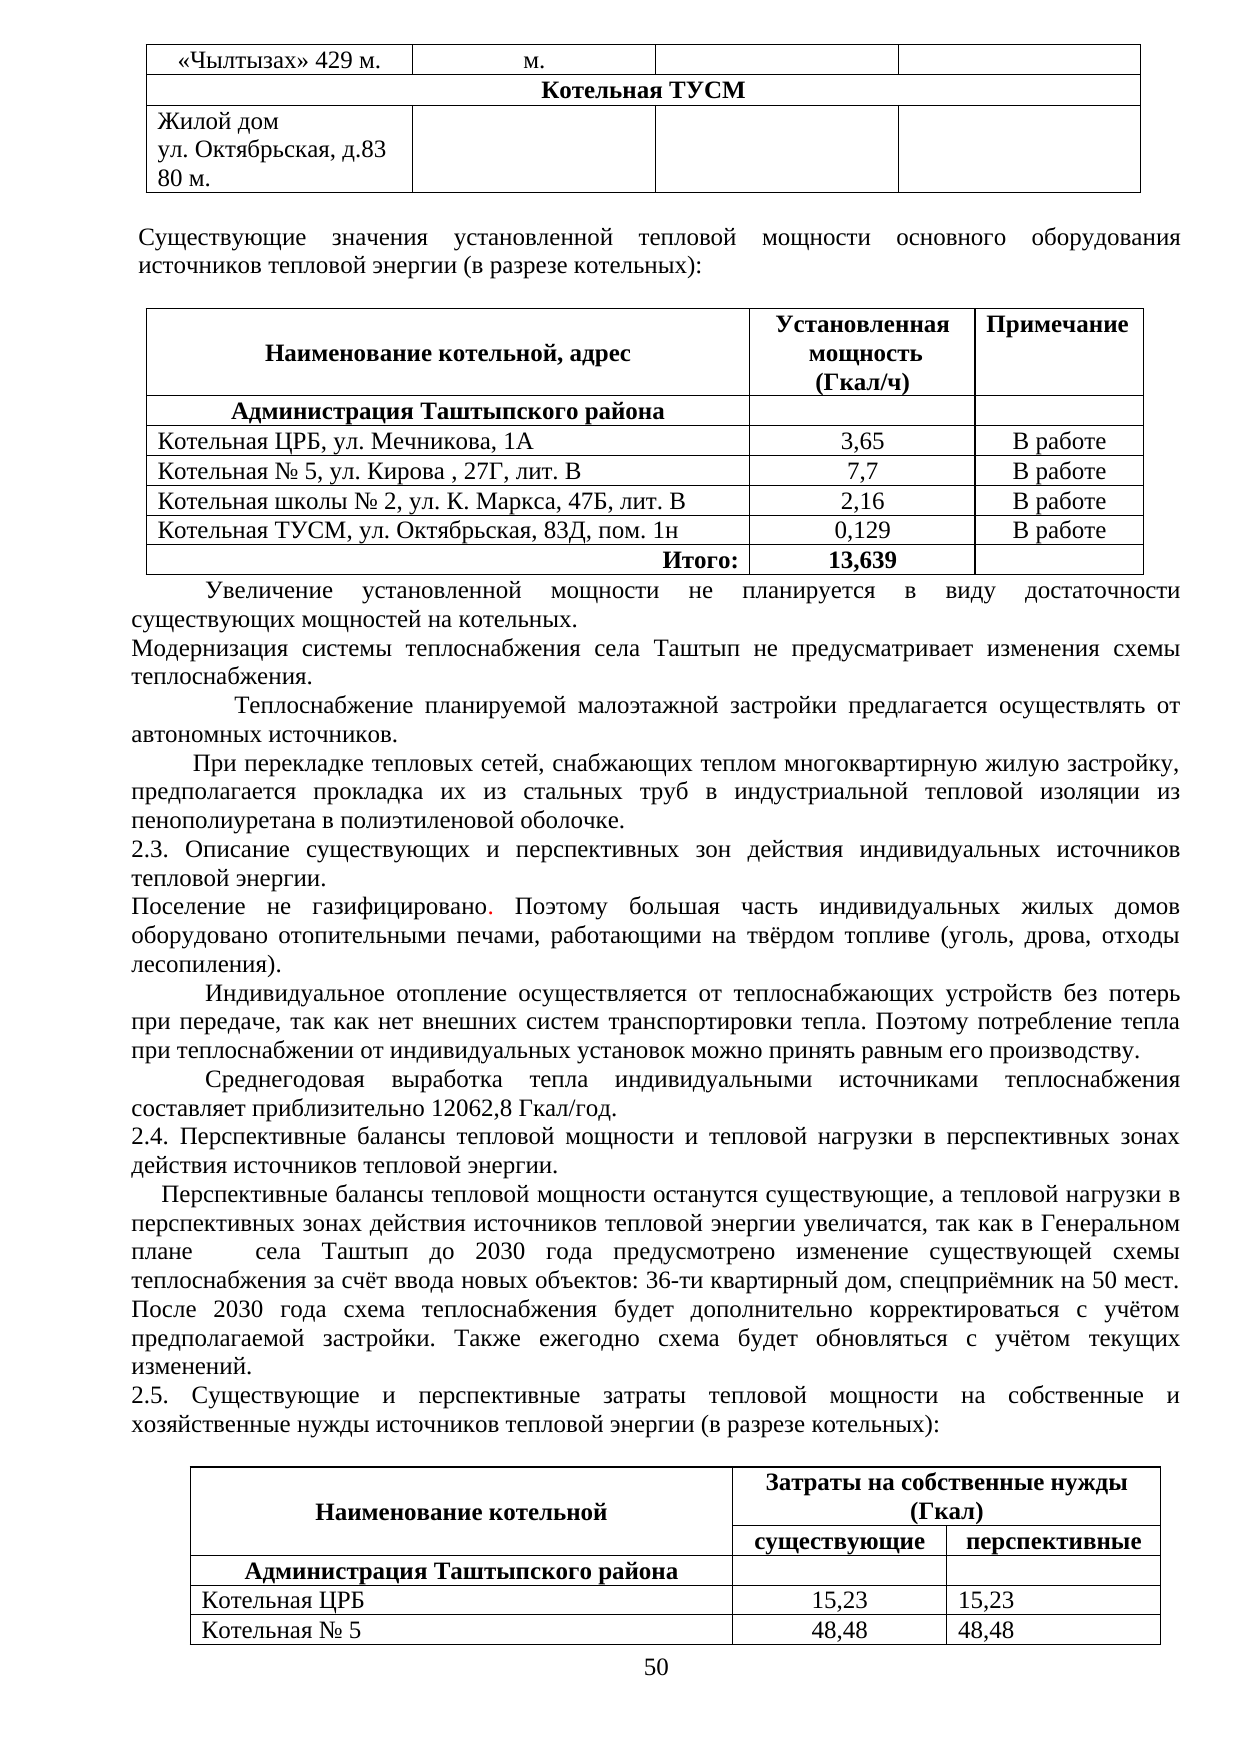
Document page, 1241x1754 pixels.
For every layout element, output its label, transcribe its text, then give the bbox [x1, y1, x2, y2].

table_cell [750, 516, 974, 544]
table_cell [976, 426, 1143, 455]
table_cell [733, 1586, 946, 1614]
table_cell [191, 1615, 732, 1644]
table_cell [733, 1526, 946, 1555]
text Индивидуальное отопление осуществляется от теплоснабжающих устройств без потерь при передаче, так как нет внешних систем транспортировки тепла. Поэтому потребление тепла при теплоснабжении от индивидуальных установок можно принять равным его производству. [131, 978, 1181, 1064]
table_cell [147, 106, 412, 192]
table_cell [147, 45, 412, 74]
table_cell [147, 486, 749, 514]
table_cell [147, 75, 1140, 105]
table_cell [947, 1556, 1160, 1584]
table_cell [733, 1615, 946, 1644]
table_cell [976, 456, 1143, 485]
text Увеличение установленной мощности не планируется в виду достаточности существующих мощностей на котельных. [131, 575, 1181, 633]
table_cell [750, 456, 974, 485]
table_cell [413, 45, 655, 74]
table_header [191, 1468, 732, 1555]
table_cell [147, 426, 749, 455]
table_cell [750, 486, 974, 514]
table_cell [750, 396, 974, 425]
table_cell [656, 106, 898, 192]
text Среднегодовая выработка тепла индивидуальными источниками теплоснабжения составляет приблизительно 12062,8 Гкал/год. [131, 1064, 1181, 1121]
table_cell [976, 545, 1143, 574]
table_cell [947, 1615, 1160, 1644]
text Поселение не газифицировано. Поэтому большая часть индивидуальных жилых домов оборудовано отопительными печами, работающими на твёрдом топливе (уголь, дрова, отходы лесопиления). [131, 891, 1181, 978]
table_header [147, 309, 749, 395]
text 2.3. Описание существующих и перспективных зон действия индивидуальных источников тепловой энергии. [131, 834, 1181, 891]
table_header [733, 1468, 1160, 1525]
text 2.5. Существующие и перспективные затраты тепловой мощности на собственные и хозяйственные нужды источников тепловой энергии (в разрезе котельных): [131, 1380, 1181, 1438]
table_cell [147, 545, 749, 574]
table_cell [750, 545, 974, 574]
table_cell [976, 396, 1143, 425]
text Теплоснабжение планируемой малоэтажной застройки предлагается осуществлять от автономных источников. [131, 690, 1181, 748]
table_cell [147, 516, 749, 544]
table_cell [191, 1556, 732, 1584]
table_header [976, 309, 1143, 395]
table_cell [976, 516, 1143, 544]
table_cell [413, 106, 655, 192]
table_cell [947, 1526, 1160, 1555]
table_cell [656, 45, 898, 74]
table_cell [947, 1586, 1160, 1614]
text Модернизация системы теплоснабжения села Таштып не предусматривает изменения схемы теплоснабжения. [131, 633, 1181, 690]
text Существующие значения установленной тепловой мощности основного оборудования источников тепловой энергии (в разрезе котельных): [138, 222, 1181, 279]
text 2.4. Перспективные балансы тепловой мощности и тепловой нагрузки в перспективных зонах действия источников тепловой энергии. [131, 1121, 1181, 1179]
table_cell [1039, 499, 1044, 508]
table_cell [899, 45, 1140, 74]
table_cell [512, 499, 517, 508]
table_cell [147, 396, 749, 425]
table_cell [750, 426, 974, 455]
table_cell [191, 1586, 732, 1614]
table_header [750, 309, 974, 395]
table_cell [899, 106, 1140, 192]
text При перекладке тепловых сетей, снабжающих теплом многоквартирную жилую застройку, предполагается прокладка их из стальных труб в индустриальной тепловой изоляции из пенополиуретана в полиэтиленовой оболочке. [131, 748, 1181, 834]
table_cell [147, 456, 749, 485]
text Перспективные балансы тепловой мощности останутся существующие, а тепловой нагрузки в перспективных зонах действия источников тепловой энергии увеличатся, так как в Генеральном плане села Таштып до 2030 года предусмотрено изменение существующей схемы теплоснабжения за счёт ввода новых объектов: 36-ти квартирный дом, спецприёмник на 50 мест. После 2030 года схема теплоснабжения будет дополнительно корректироваться с учётом предполагаемой застройки. Также ежегодно схема будет обновляться с учётом текущих изменений. [131, 1179, 1181, 1380]
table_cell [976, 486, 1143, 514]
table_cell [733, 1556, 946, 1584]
